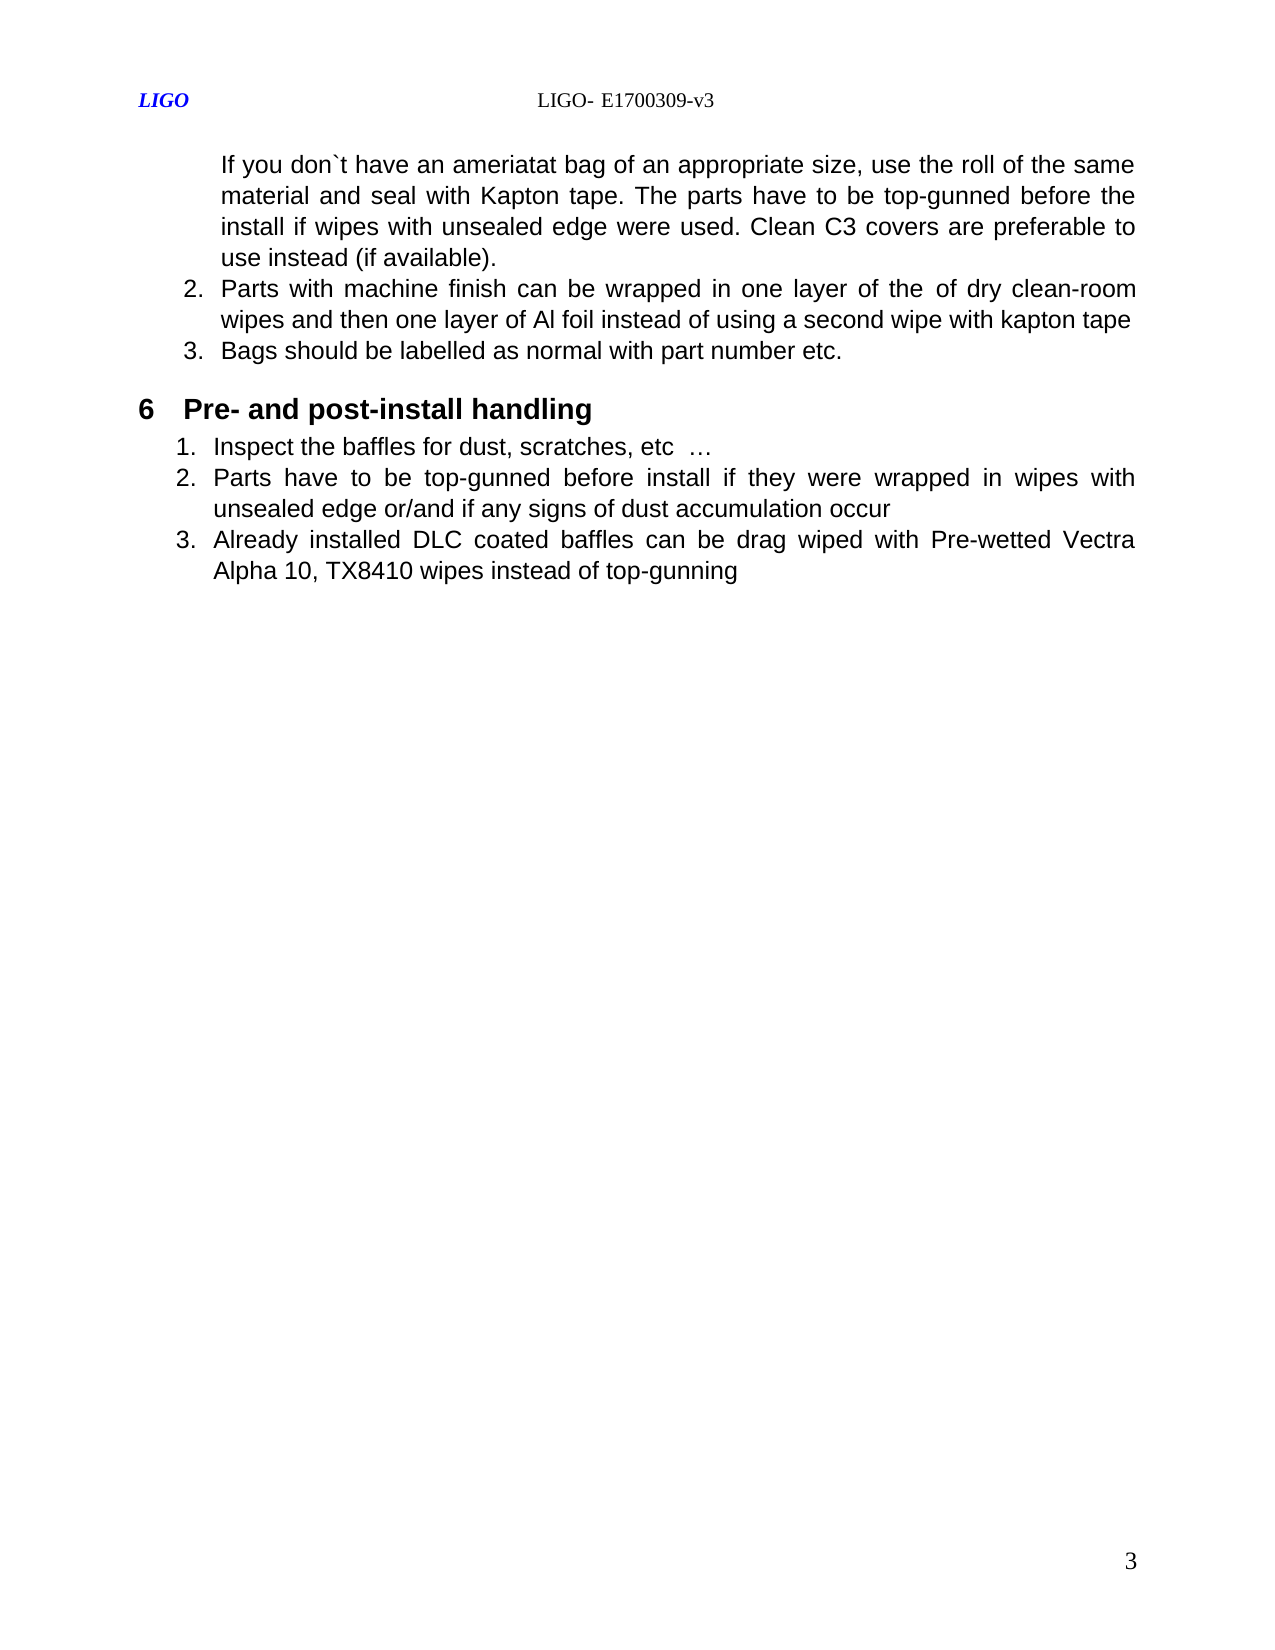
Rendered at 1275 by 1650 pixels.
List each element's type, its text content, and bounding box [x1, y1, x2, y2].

list Bags should be labelled as normal with part number etc. [183, 336, 1137, 365]
list Already installed DLC coated baffles can be drag wiped with Pre-wetted Vectra Alpha 10, TX8410 wipes instead of top-gunning [176, 525, 1137, 585]
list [183, 150, 1137, 272]
list Parts with machine finish can be wrapped in one layer of the of dry clean-room wipes and then one layer of Al foil instead of using a second wipe with kapton tape [183, 274, 1137, 334]
list Inspect the baffles for dust, scratches, etc … [176, 432, 1137, 461]
list Parts have to be top-gunned before install if they were wrapped in wipes with unsealed edge or/and if any signs of dust accumulation occur [176, 463, 1137, 523]
subtitle Pre- and post-install handling [138, 392, 1137, 426]
